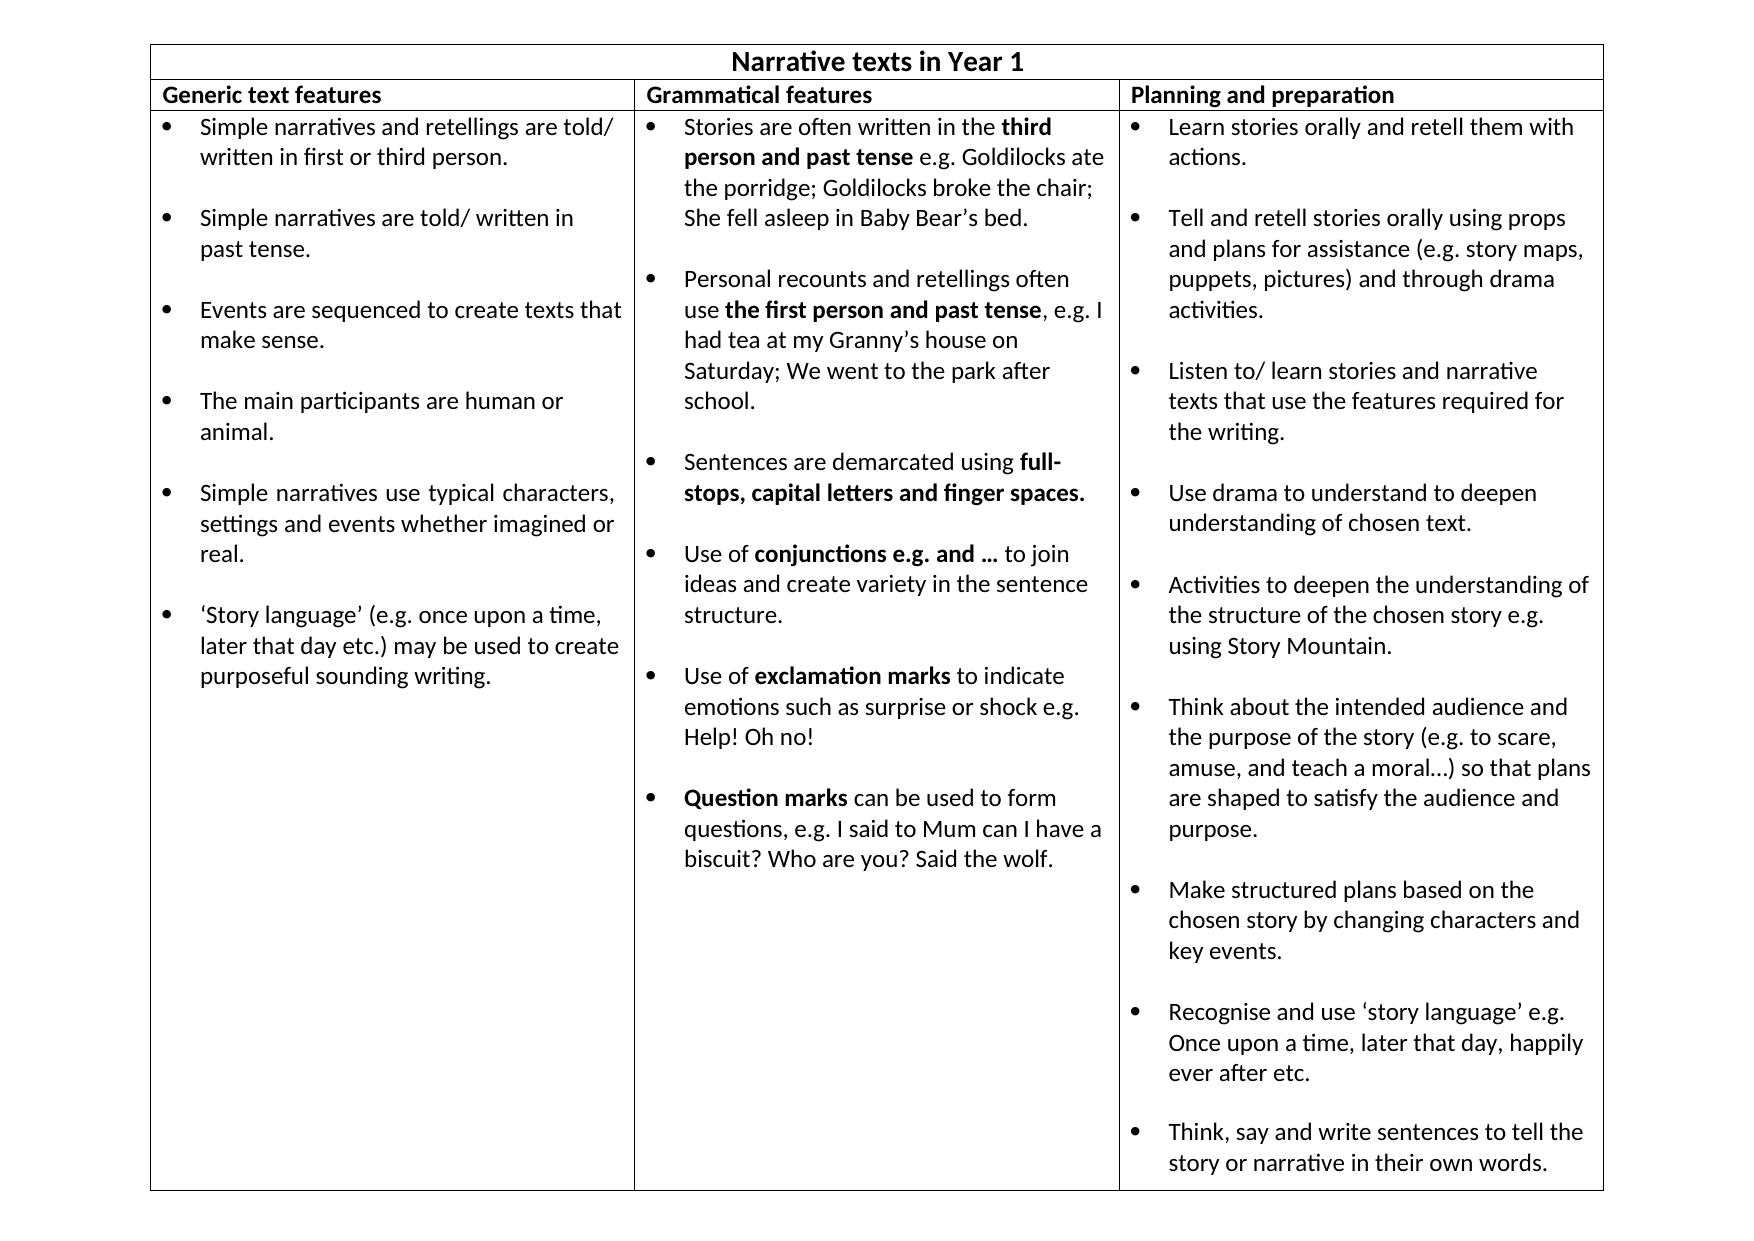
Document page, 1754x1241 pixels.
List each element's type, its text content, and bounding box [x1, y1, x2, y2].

table_header Narrative texts in Year 1 [151, 45, 1603, 79]
table_cell Generic text features [151, 80, 634, 110]
table_cell Stories are often written in the third person and past tense e.g. Goldilocks ate the porridge; Goldilocks broke the chair; She fell asleep in Baby Bear’s bed. Personal recounts and retellings often use the first person and past tense, e.g. I had tea at my Granny’s house on Saturday; We went to the park after school. Sentences are demarcated using full- stops, capital letters and finger spaces. Use of conjunctions e.g. and … to join ideas and create variety in the sentence structure. Use of exclamation marks to indicate emotions such as surprise or shock e.g. Help! Oh no! Question marks can be used to form questions, e.g. I said to Mum can I have a biscuit? Who are you? Said the wolf. [635, 111, 1119, 1190]
table_cell Learn stories orally and retell them with actions. Tell and retell stories orally using props and plans for assistance (e.g. story maps, puppets, pictures) and through drama activities. Listen to/ learn stories and narrative texts that use the features required for the writing. Use drama to understand to deepen understanding of chosen text. Activities to deepen the understanding of the structure of the chosen story e.g. using Story Mountain. Think about the intended audience and the purpose of the story (e.g. to scare, amuse, and teach a moral…) so that plans are shaped to satisfy the audience and purpose. Make structured plans based on the chosen story by changing characters and key events. Recognise and use ‘story language’ e.g. Once upon a time, later that day, happily ever after etc. Think, say and write sentences to tell the story or narrative in their own words. [1120, 111, 1603, 1190]
table_cell Planning and preparation [1120, 80, 1603, 110]
table_cell Grammatical features [635, 80, 1119, 110]
table_cell Simple narratives and retellings are told/ written in first or third person. Simple narratives are told/ written in past tense. Events are sequenced to create texts that make sense. The main participants are human or animal. Simple narratives use typical characters, settings and events whether imagined or real. ‘Story language’ (e.g. once upon a time, later that day etc.) may be used to create purposeful sounding writing. [151, 111, 634, 1190]
